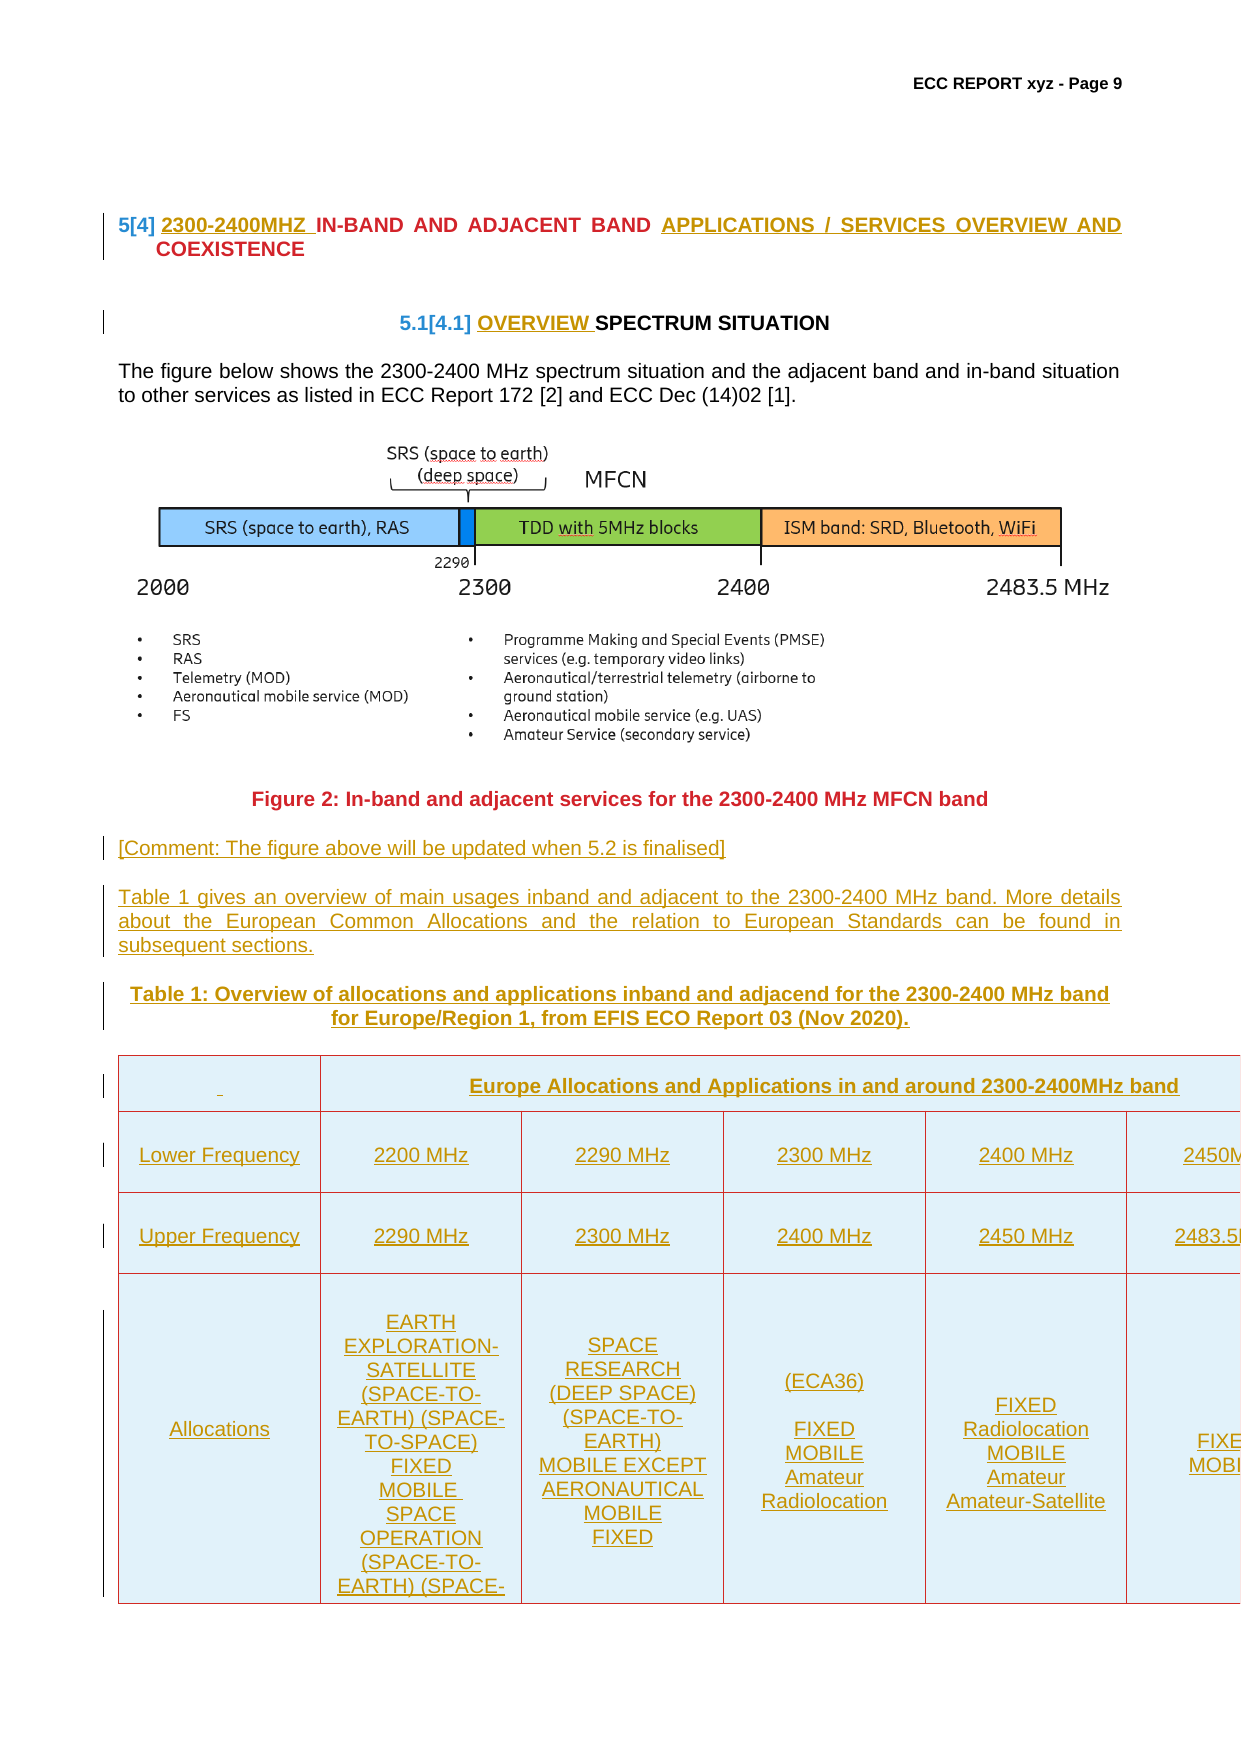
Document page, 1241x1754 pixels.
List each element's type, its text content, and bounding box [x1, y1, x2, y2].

text The figure below shows the 2300-2400 MHz spectrum situation and the adjacent band and in-band situation to other services as listed in ECC Report 172 [2] and ECC Dec (14)02 [1]. [118, 359, 1122, 407]
subtitle In-band and Adjacent band coexistence [118, 212, 1122, 260]
text Figure 2: In-band and adjacent services for the 2300-2400 MHz MFCN band [118, 787, 1122, 811]
subtitle Spectrum situation [399, 310, 1122, 334]
picture [118, 432, 1123, 762]
